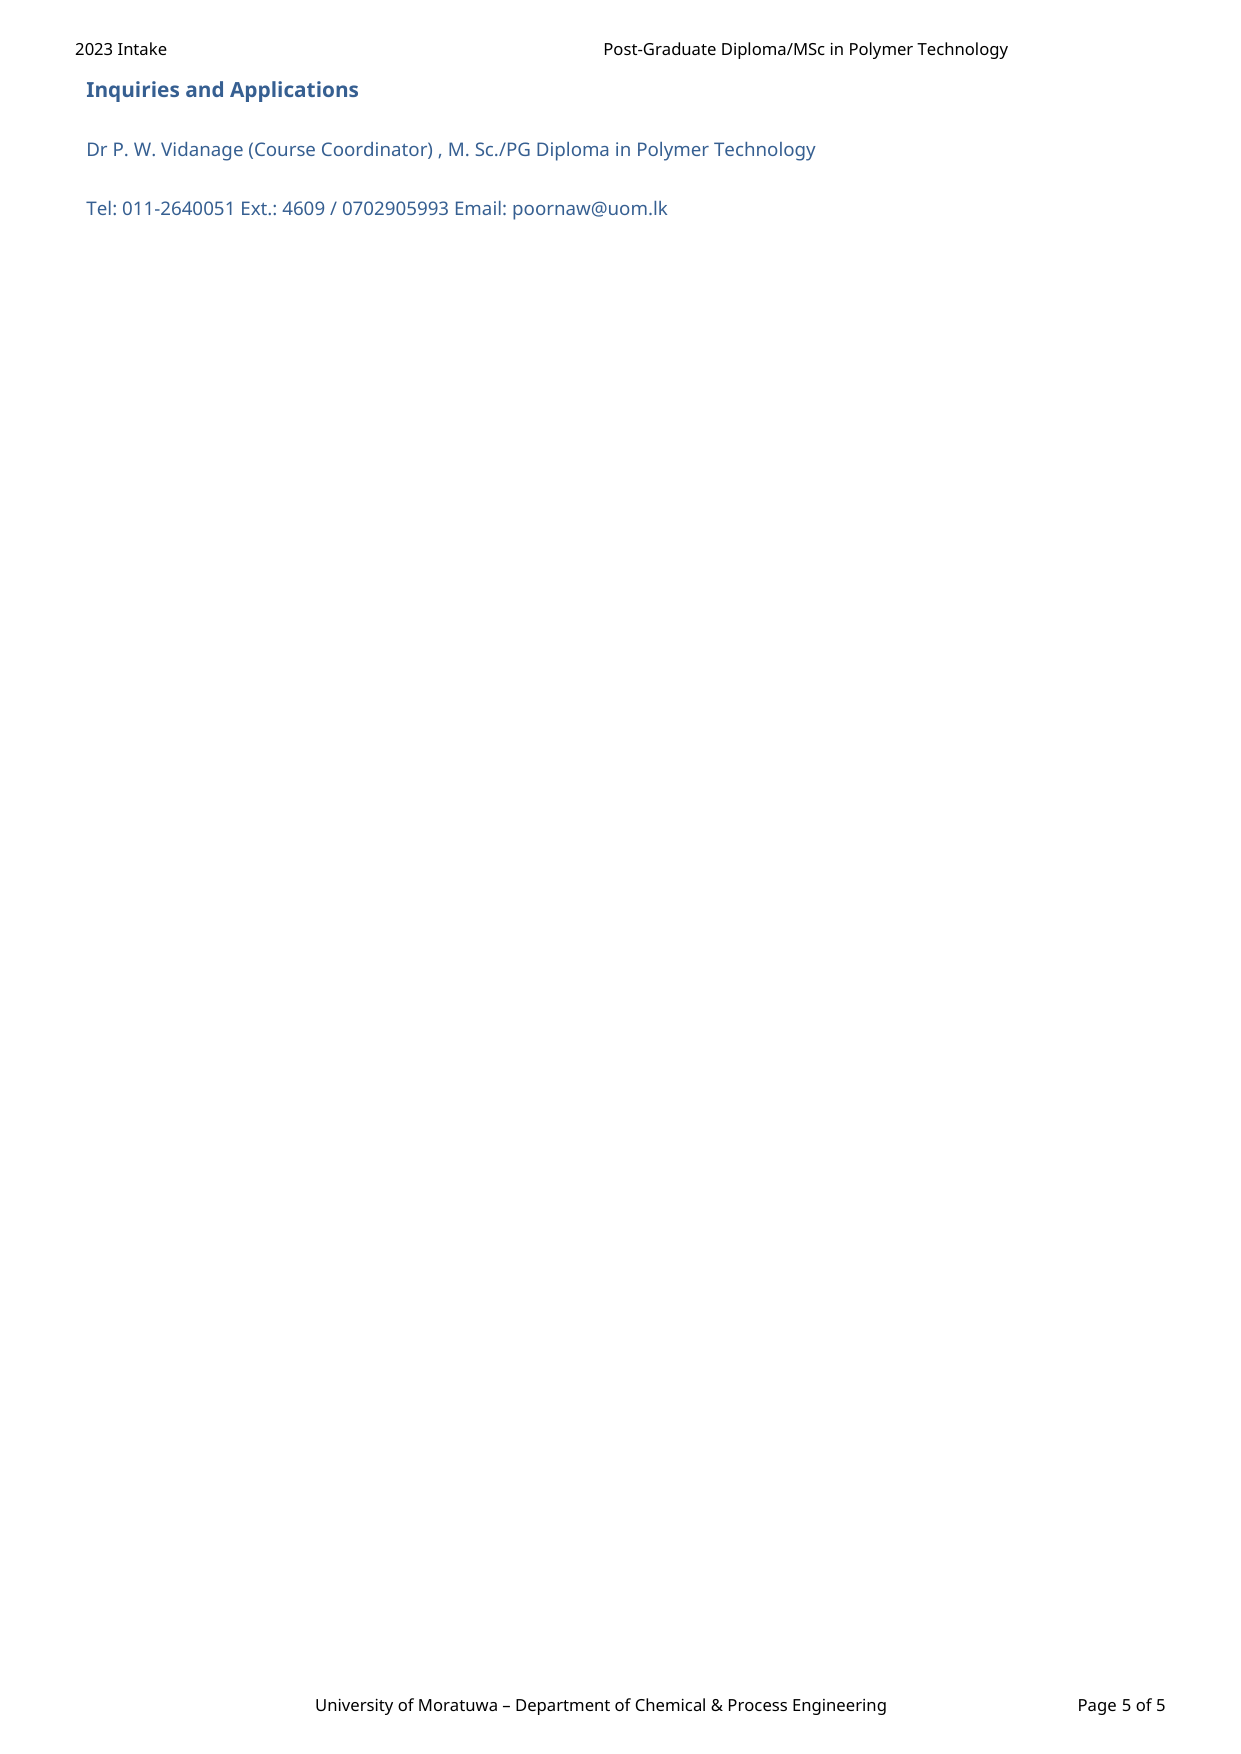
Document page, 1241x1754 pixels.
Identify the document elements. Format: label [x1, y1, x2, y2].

table_cell [75, 75, 1210, 250]
